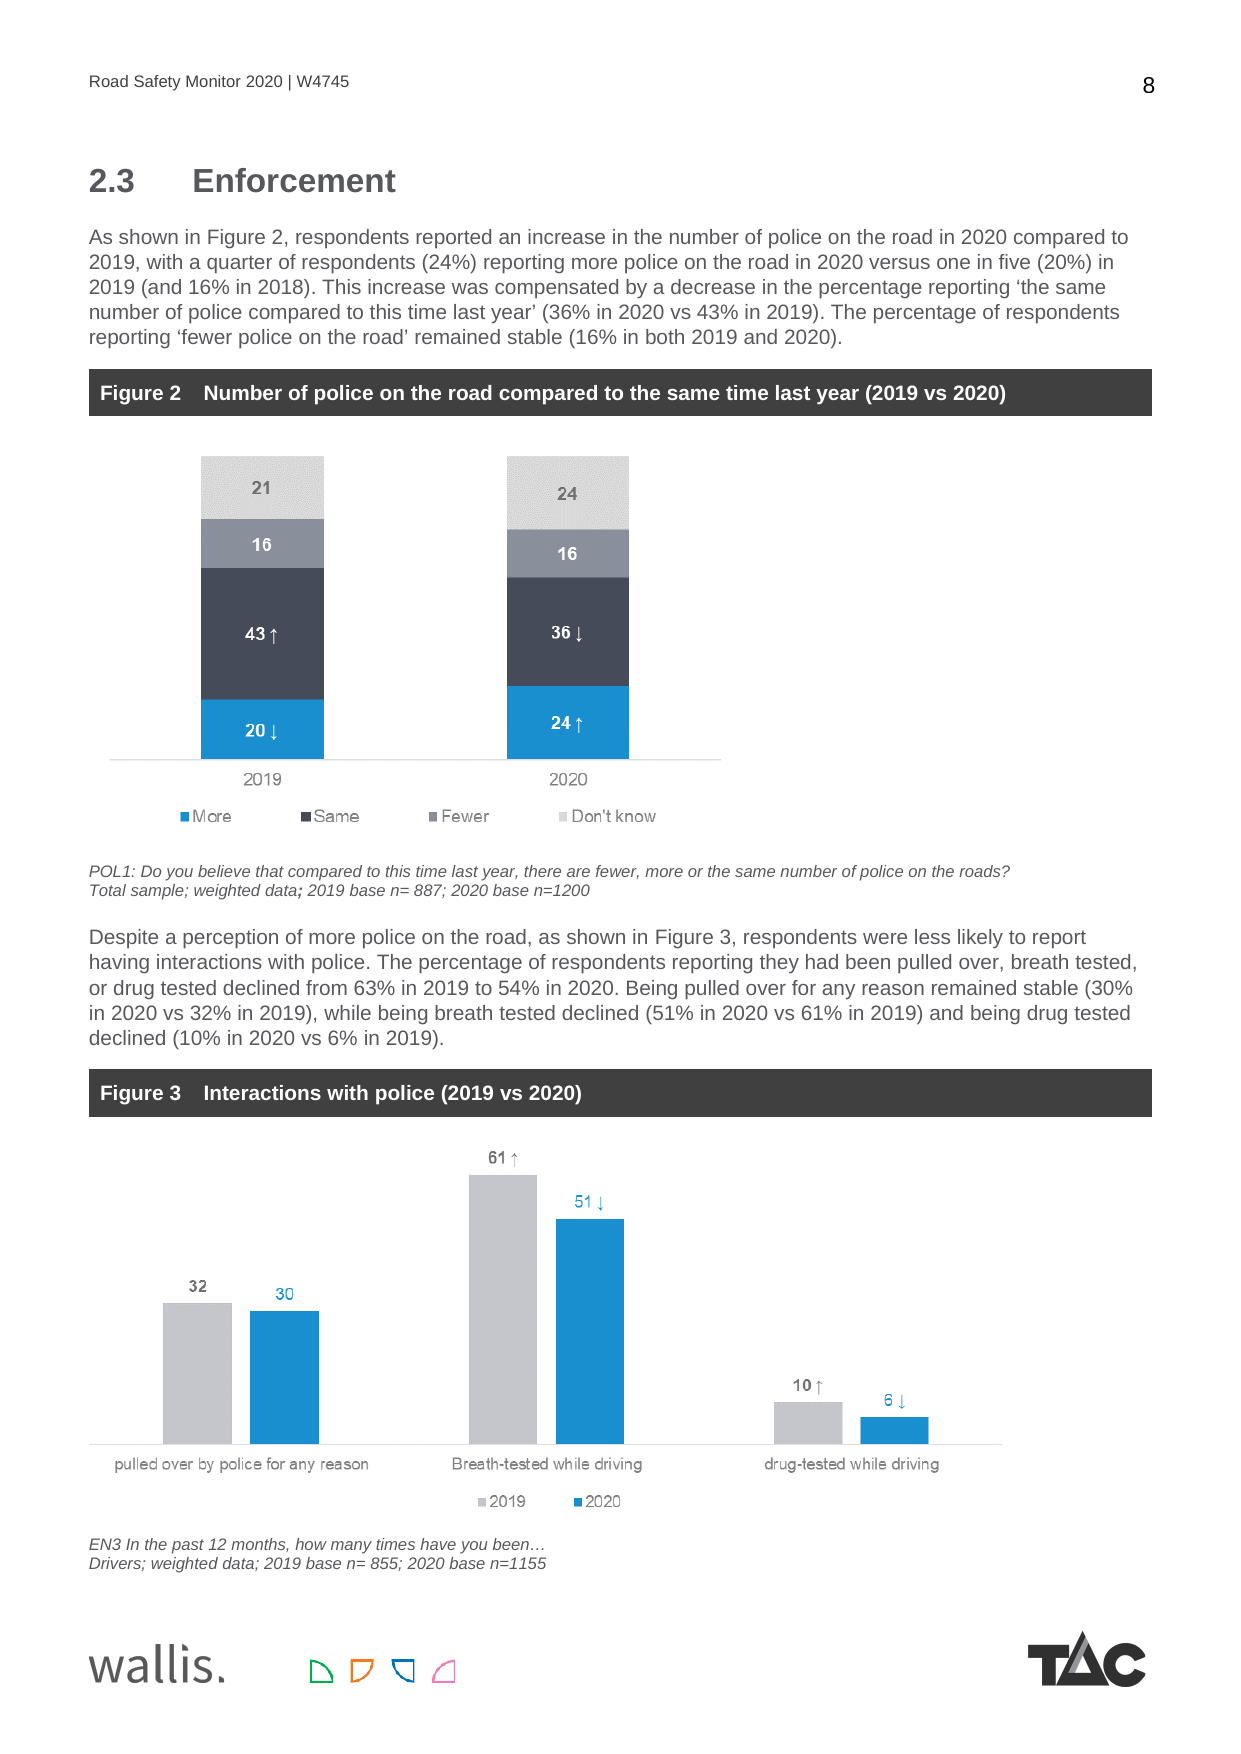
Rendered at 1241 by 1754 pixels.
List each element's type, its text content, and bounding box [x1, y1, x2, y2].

picture [350, 1659, 374, 1683]
text POL1: Do you believe that compared to this time last year, there are fewer, more or the same number of police on the roads? Total sample; weighted data; 2019 base n= 887; 2020 base n=1200 [88, 862, 1012, 900]
text As shown in Figure 2, respondents reported an increase in the number of police on the road in 2020 compared to 2019, with a quarter of respondents (24%) reporting more police on the road in 2020 versus one in five (20%) in 2019 (and 16% in 2018). This increase was compensated by a decrease in the percentage reporting ‘the same number of police compared to this time last year’ (36% in 2020 vs 43% in 2019). The percentage of respondents reporting ‘fewer police on the road’ remained stable (16% in both 2019 and 2020). [88, 224, 1131, 349]
subtitle Enforcement [88, 161, 1236, 199]
text Despite a perception of more police on the road, as shown in Figure 3, respondents were less likely to report having interactions with police. The percentage of respondents reporting they had been pulled over, breath tested, or drug tested declined from 63% in 2019 to 54% in 2020. Being pulled over for any reason remained stable (30% in 2020 vs 32% in 2019), while being breath tested declined (51% in 2020 vs 61% in 2019) and being drug tested [88, 925, 1141, 1024]
text declined (10% in 2020 vs 6% in 2019). [89, 1026, 1236, 1049]
picture [109, 456, 721, 822]
picture [88, 1644, 225, 1683]
picture [88, 1151, 1003, 1507]
picture [310, 1659, 334, 1683]
picture [391, 1659, 415, 1683]
picture [431, 1659, 455, 1683]
text EN3 In the past 12 months, how many times have you been… Drivers; weighted data; 2019 base n= 855; 2020 base n=1155 [88, 1534, 548, 1573]
picture [1028, 1630, 1146, 1687]
